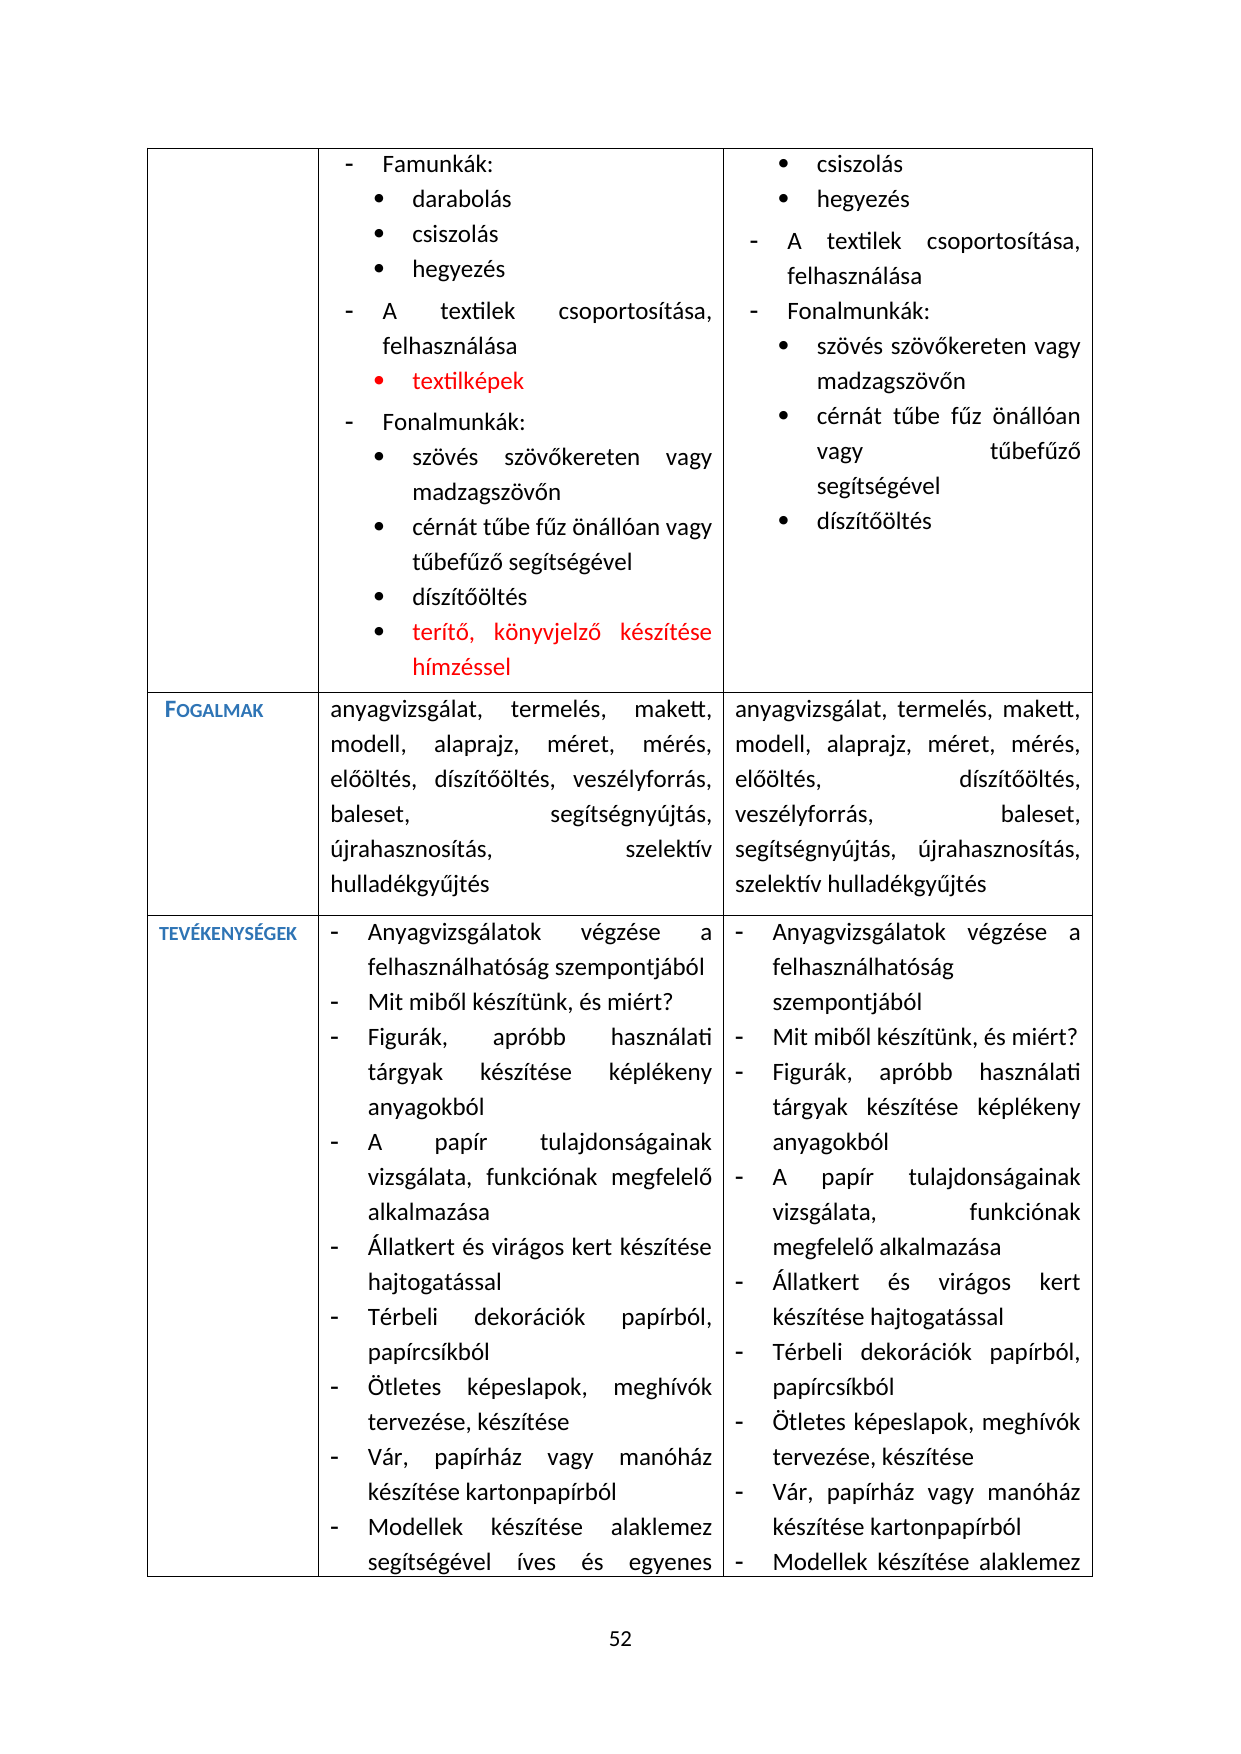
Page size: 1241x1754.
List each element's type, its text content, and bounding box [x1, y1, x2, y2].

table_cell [148, 149, 318, 692]
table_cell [724, 149, 1092, 692]
table_cell Fogalmak [148, 693, 318, 915]
table_cell anyagvizsgálat, termelés, makett, modell, alaprajz, méret, mérés, előöltés, díszítőöltés, veszélyforrás, baleset, segítségnyújtás, újrahasznosítás, szelektív hulladékgyűjtés [319, 693, 723, 915]
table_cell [319, 149, 723, 692]
table_cell anyagvizsgálat, termelés, makett, modell, alaprajz, méret, mérés, előöltés, díszítőöltés, veszélyforrás, baleset, segítségnyújtás, újrahasznosítás, szelektív hulladékgyűjtés [724, 693, 1092, 915]
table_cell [319, 916, 723, 1576]
table_cell tevékenységek [148, 916, 318, 1576]
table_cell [724, 916, 1092, 1576]
